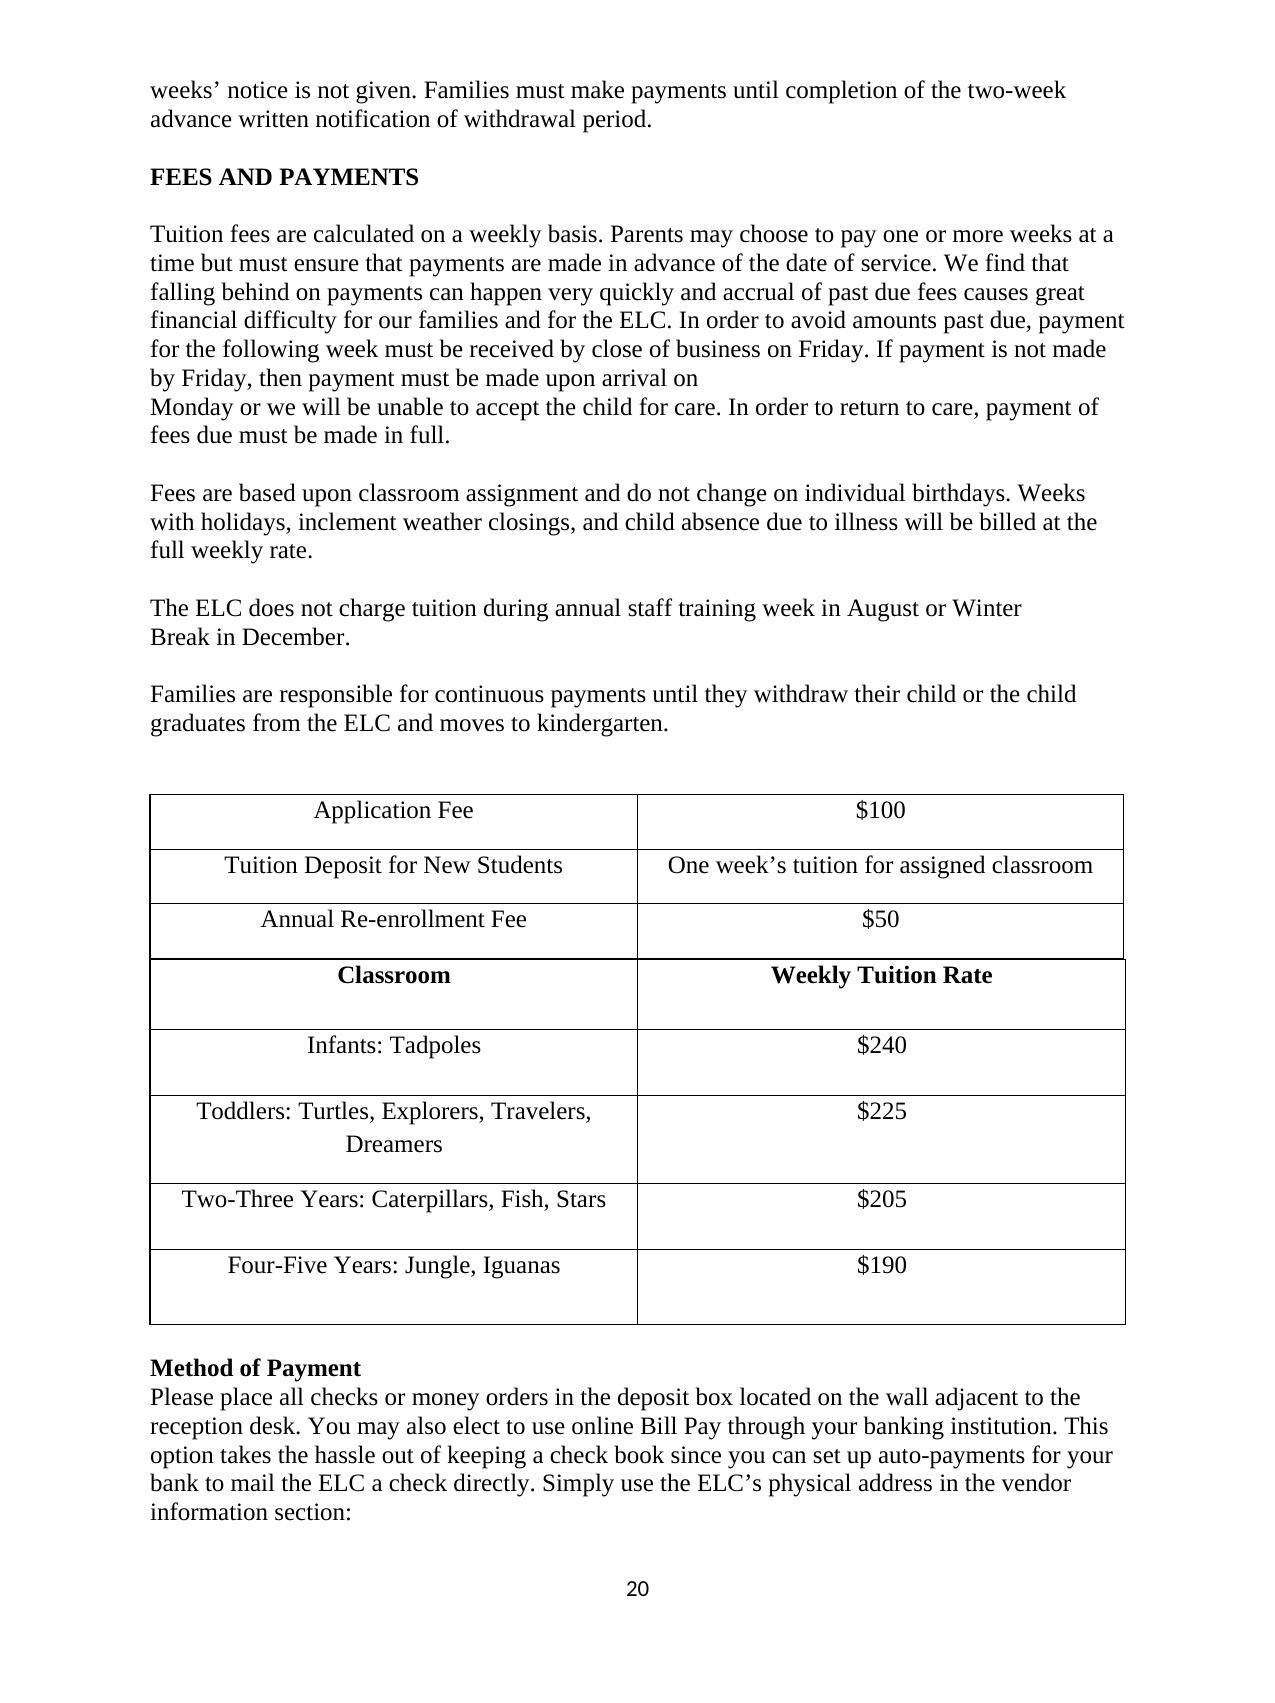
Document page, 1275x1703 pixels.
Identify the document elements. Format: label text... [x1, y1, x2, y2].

table_cell Two-Three Years: Caterpillars, Fish, Stars [151, 1184, 637, 1249]
table_header Application Fee [151, 795, 637, 849]
table_cell $205 [638, 1184, 1125, 1249]
text The ELC does not charge tuition during annual staff training week in August or Winter [150, 593, 1125, 622]
text Please place all checks or money orders in the deposit box located on the wall adjacent to the reception desk. You may also elect to use online Bill Pay through your banking institution. This option takes the hassle out of keeping a check book since you can set up auto-payments for your bank to mail the ELC a check directly. Simply use the ELC’s physical address in the vendor information section: [150, 1382, 1125, 1526]
text Method of Payment [150, 1353, 1125, 1382]
table_header $100 [638, 795, 1123, 849]
table_cell Four-Five Years: Jungle, Iguanas [151, 1250, 637, 1324]
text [150, 75, 1125, 132]
text FEES AND PAYMENTS [150, 162, 1125, 190]
table_cell $190 [638, 1250, 1125, 1324]
text Fees are based upon classroom assignment and do not change on individual birthdays. Weeks with holidays, inclement weather closings, and child absence due to illness will be billed at the full weekly rate. [150, 478, 1125, 564]
table_cell One week’s tuition for assigned classroom [638, 850, 1123, 903]
text Tuition fees are calculated on a weekly basis. Parents may choose to pay one or more weeks at a time but must ensure that payments are made in advance of the date of service. We find that falling behind on payments can happen very quickly and accrual of past due fees causes great financial difficulty for our families and for the ELC. In order to avoid amounts past due, payment for the following week must be received by close of business on Friday. If payment is not made by Friday, then payment must be made upon arrival on [150, 219, 1125, 392]
table_cell Toddlers: Turtles, Explorers, Travelers, Dreamers [151, 1096, 637, 1183]
table_header Classroom [151, 960, 637, 1029]
table_cell Tuition Deposit for New Students [151, 850, 637, 903]
table_cell $50 [638, 904, 1123, 958]
text Families are responsible for continuous payments until they withdraw their child or the child graduates from the ELC and moves to kindergarten. [150, 679, 1125, 737]
table_cell Infants: Tadpoles [151, 1030, 637, 1095]
table_header Weekly Tuition Rate [638, 960, 1125, 1029]
table_cell $240 [638, 1030, 1125, 1095]
table_cell Annual Re-enrollment Fee [151, 904, 637, 958]
table_cell $225 [638, 1096, 1125, 1183]
text Monday or we will be unable to accept the child for care. In order to return to care, payment of fees due must be made in full. [150, 392, 1125, 449]
text Break in December. [150, 622, 1125, 650]
